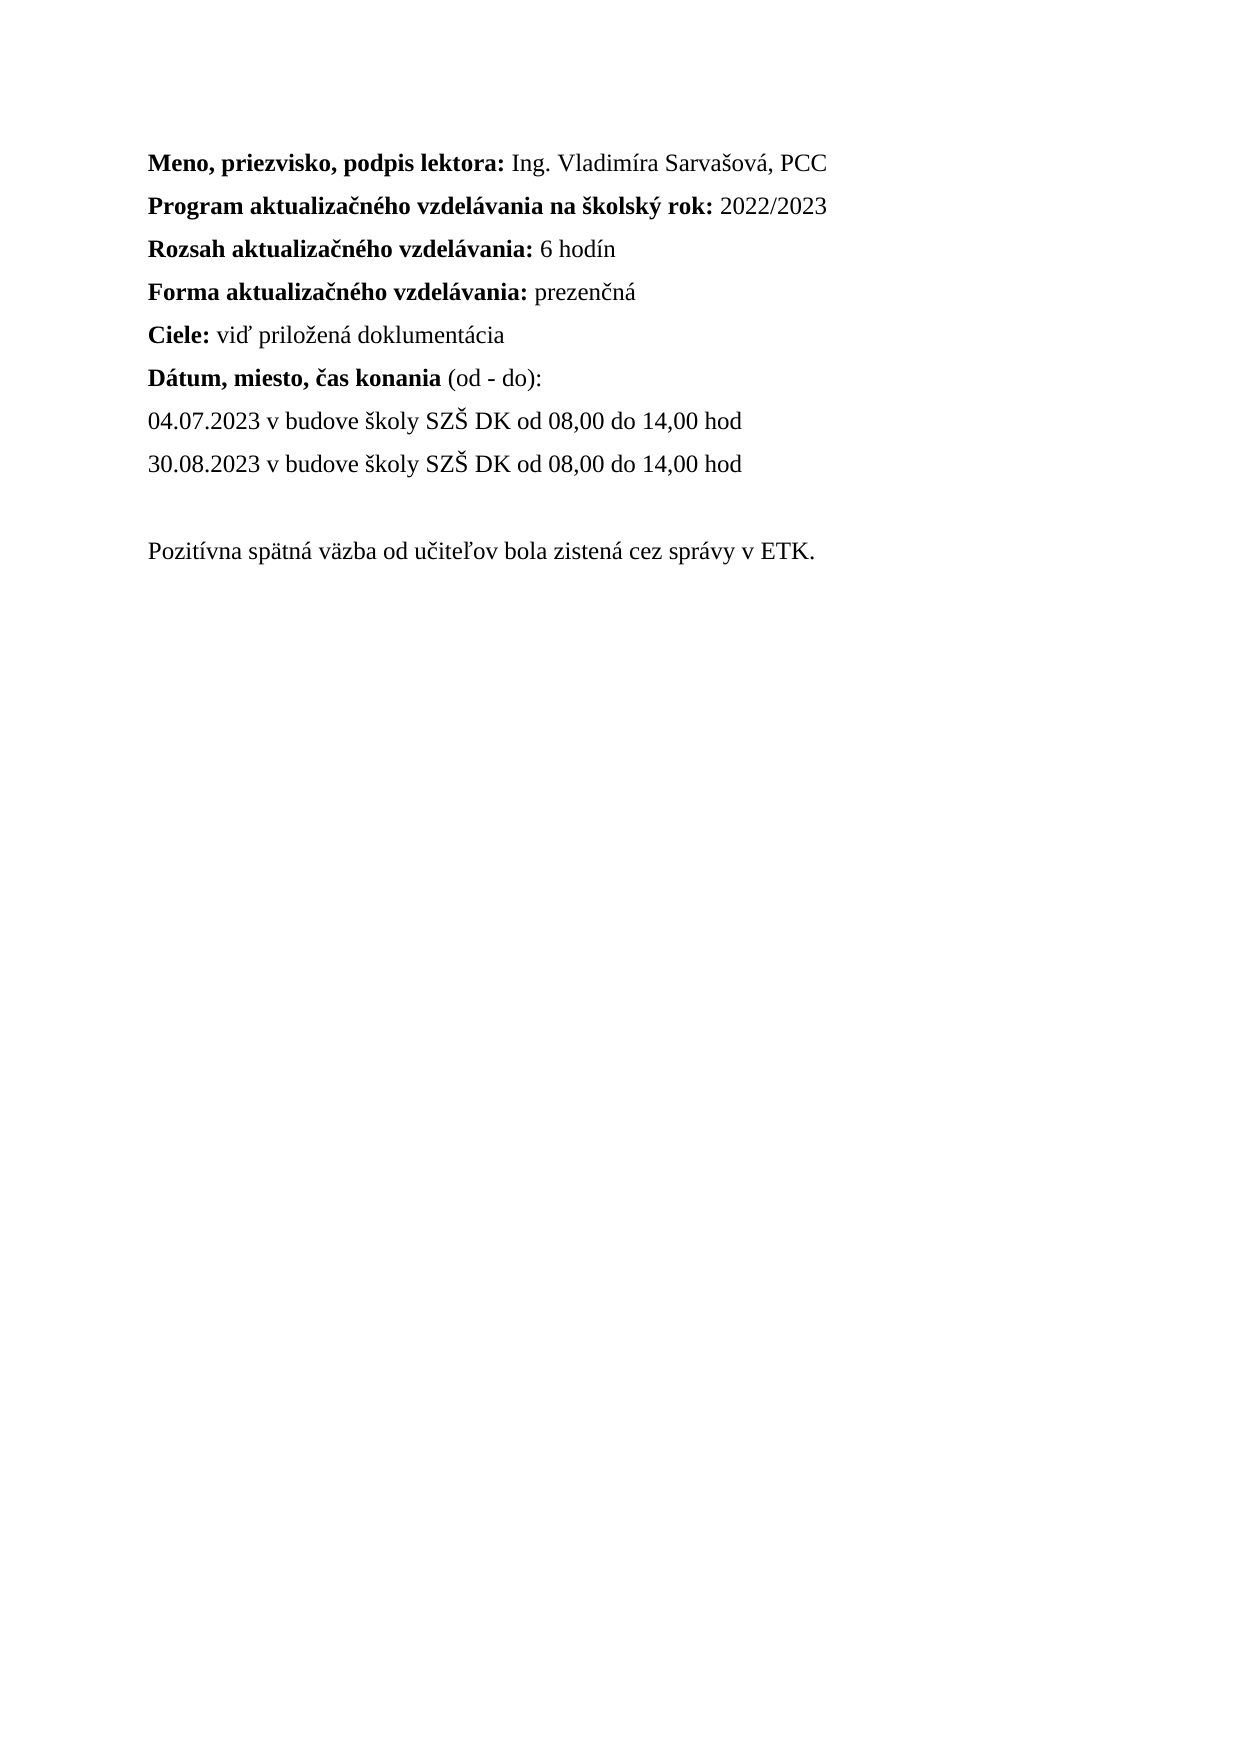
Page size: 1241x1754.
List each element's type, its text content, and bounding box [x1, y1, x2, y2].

text Dátum, miesto, čas konania (od - do): [148, 363, 1093, 392]
text 04.07.2023 v budove školy SZŠ DK od 08,00 do 14,00 hod [148, 406, 1093, 435]
text Ciele: viď priložená doklumentácia [148, 320, 1093, 349]
text Pozitívna spätná väzba od učiteľov bola zistená cez správy v ETK. [148, 536, 1093, 564]
text 30.08.2023 v budove školy SZŠ DK od 08,00 do 14,00 hod [148, 449, 1093, 478]
text Forma aktualizačného vzdelávania: prezenčná [148, 277, 1093, 306]
text Program aktualizačného vzdelávania na školský rok: 2022/2023 [148, 191, 1093, 219]
text Rozsah aktualizačného vzdelávania: 6 hodín [148, 234, 1093, 263]
text Meno, priezvisko, podpis lektora: Ing. Vladimíra Sarvašová, PCC [148, 148, 1093, 176]
